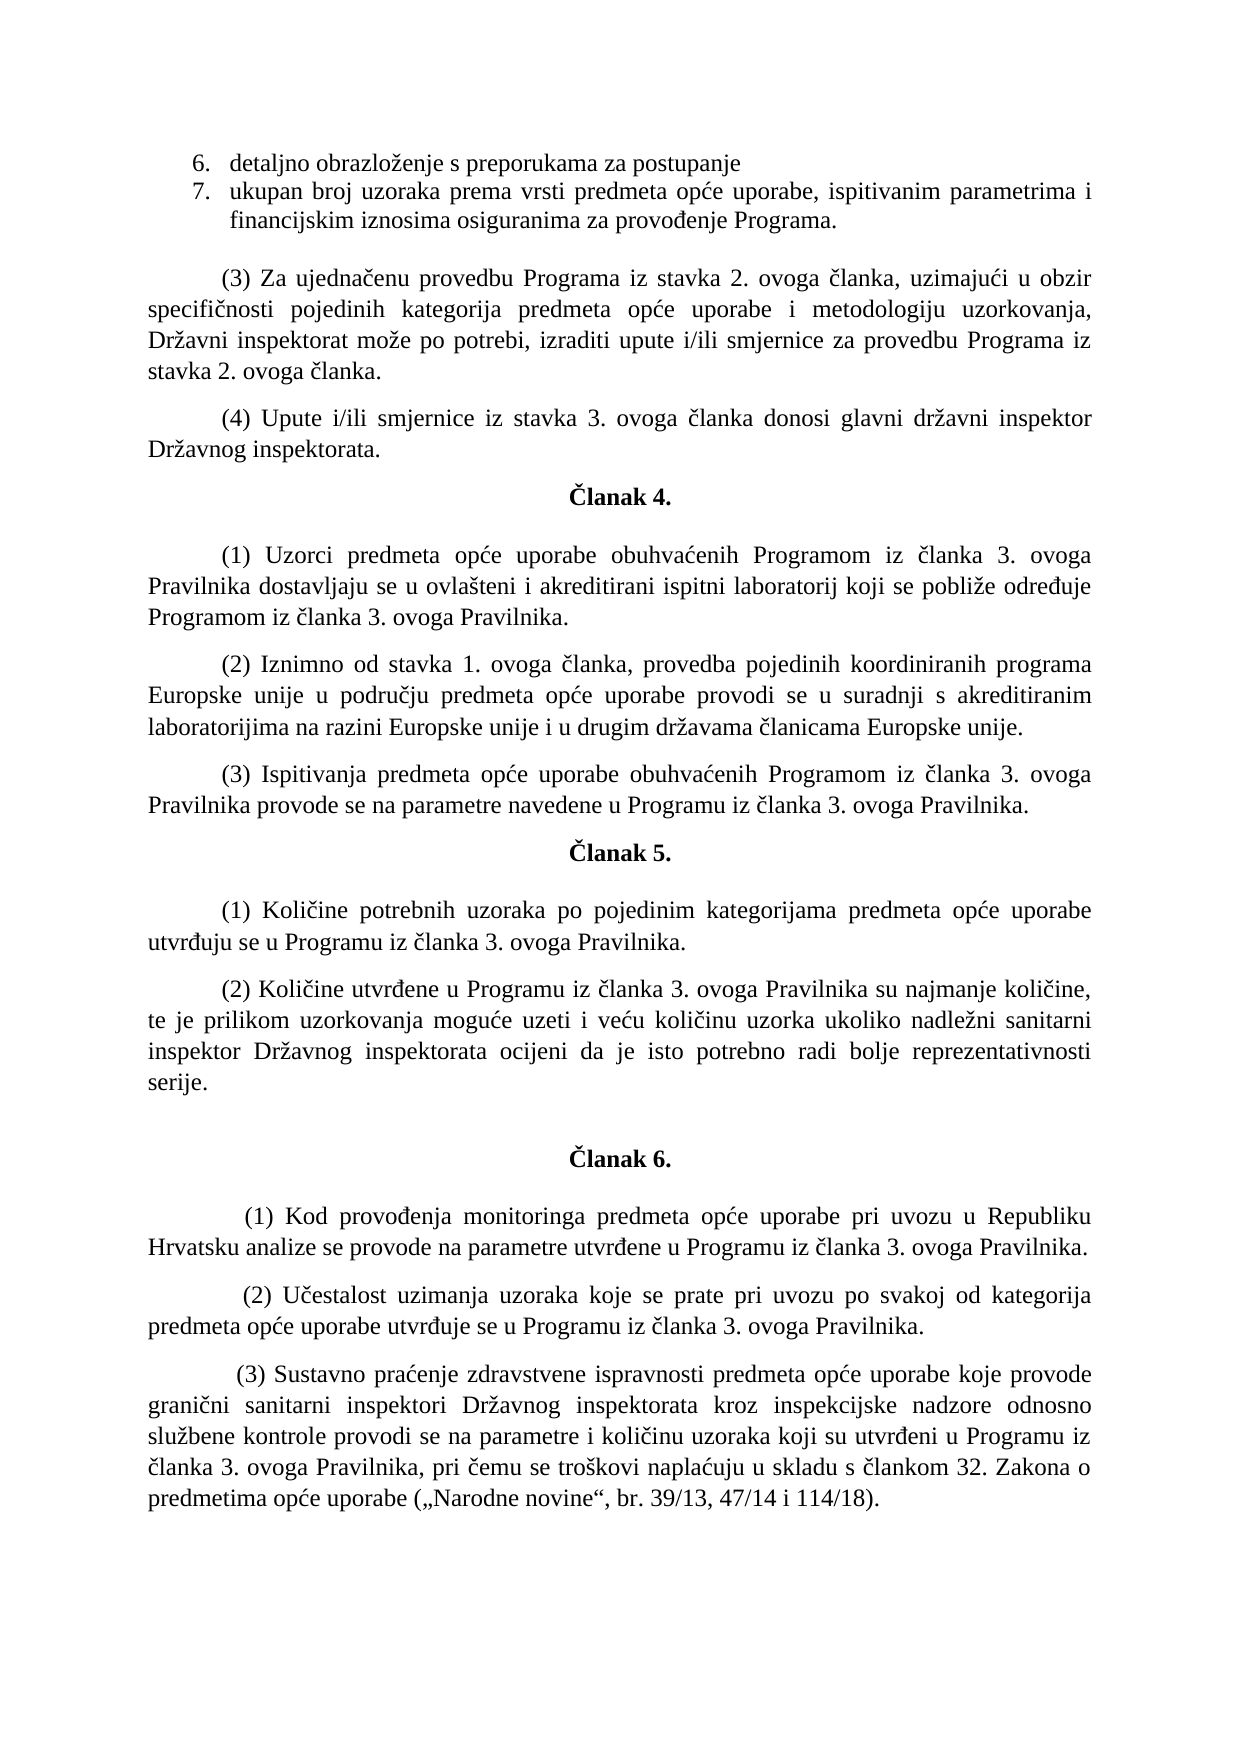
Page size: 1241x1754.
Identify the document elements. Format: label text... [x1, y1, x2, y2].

text (2) Iznimno od stavka 1. ovoga članka, provedba pojedinih koordiniranih programa Europske unije u području predmeta opće uporabe provodi se u suradnji s akreditiranim laboratorijima na razini Europske unije i u drugim državama članicama Europske unije. [148, 649, 1093, 740]
text Članak 6. [148, 1144, 1093, 1173]
list detaljno obrazloženje s preporukama za postupanje [192, 148, 1093, 176]
text Članak 4. [148, 482, 1093, 511]
text Članak 5. [148, 838, 1093, 867]
list ukupan broj uzoraka prema vrsti predmeta opće uporabe, ispitivanim parametrima i financijskim iznosima osiguranima za provođenje Programa. [192, 176, 1093, 234]
text (1) Kod provođenja monitoringa predmeta opće uporabe pri uvozu u Republiku Hrvatsku analize se provode na parametre utvrđene u Programu iz članka 3. ovoga Pravilnika. [148, 1201, 1093, 1261]
text (2) Količine utvrđene u Programu iz članka 3. ovoga Pravilnika su najmanje količine, te je prilikom uzorkovanja moguće uzeti i veću količinu uzorka ukoliko nadležni sanitarni inspektor Državnog inspektorata ocijeni da je isto potrebno radi bolje reprezentativnosti serije. [148, 974, 1093, 1096]
text (4) Upute i/ili smjernice iz stavka 3. ovoga članka donosi glavni državni inspektor Državnog inspektorata. [148, 403, 1093, 463]
text (1) Količine potrebnih uzoraka po pojedinim kategorijama predmeta opće uporabe utvrđuju se u Programu iz članka 3. ovoga Pravilnika. [148, 896, 1093, 955]
text (3) Sustavno praćenje zdravstvene ispravnosti predmeta opće uporabe koje provode granični sanitarni inspektori Državnog inspektorata kroz inspekcijske nadzore odnosno službene kontrole provodi se na parametre i količinu uzoraka koji su utvrđeni u Programu iz članka 3. ovoga Pravilnika, pri čemu se troškovi naplaćuju u skladu s člankom 32. Zakona o predmetima opće uporabe („Narodne novine“, br. 39/13, 47/14 i 114/18). [148, 1359, 1093, 1512]
text (3) Ispitivanja predmeta opće uporabe obuhvaćenih Programom iz članka 3. ovoga Pravilnika provode se na parametre navedene u Programu iz članka 3. ovoga Pravilnika. [148, 759, 1093, 819]
text (3) Za ujednačenu provedbu Programa iz stavka 2. ovoga članka, uzimajući u obzir specifičnosti pojedinih kategorija predmeta opće uporabe i metodologiju uzorkovanja, Državni inspektorat može po potrebi, izraditi upute i/ili smjernice za provedbu Programa iz stavka 2. ovoga članka. [148, 263, 1093, 384]
text (1) Uzorci predmeta opće uporabe obuhvaćenih Programom iz članka 3. ovoga Pravilnika dostavljaju se u ovlašteni i akreditirani ispitni laboratorij koji se pobliže određuje Programom iz članka 3. ovoga Pravilnika. [148, 540, 1093, 631]
text (2) Učestalost uzimanja uzoraka koje se prate pri uvozu po svakoj od kategorija predmeta opće uporabe utvrđuje se u Programu iz članka 3. ovoga Pravilnika. [148, 1280, 1093, 1340]
